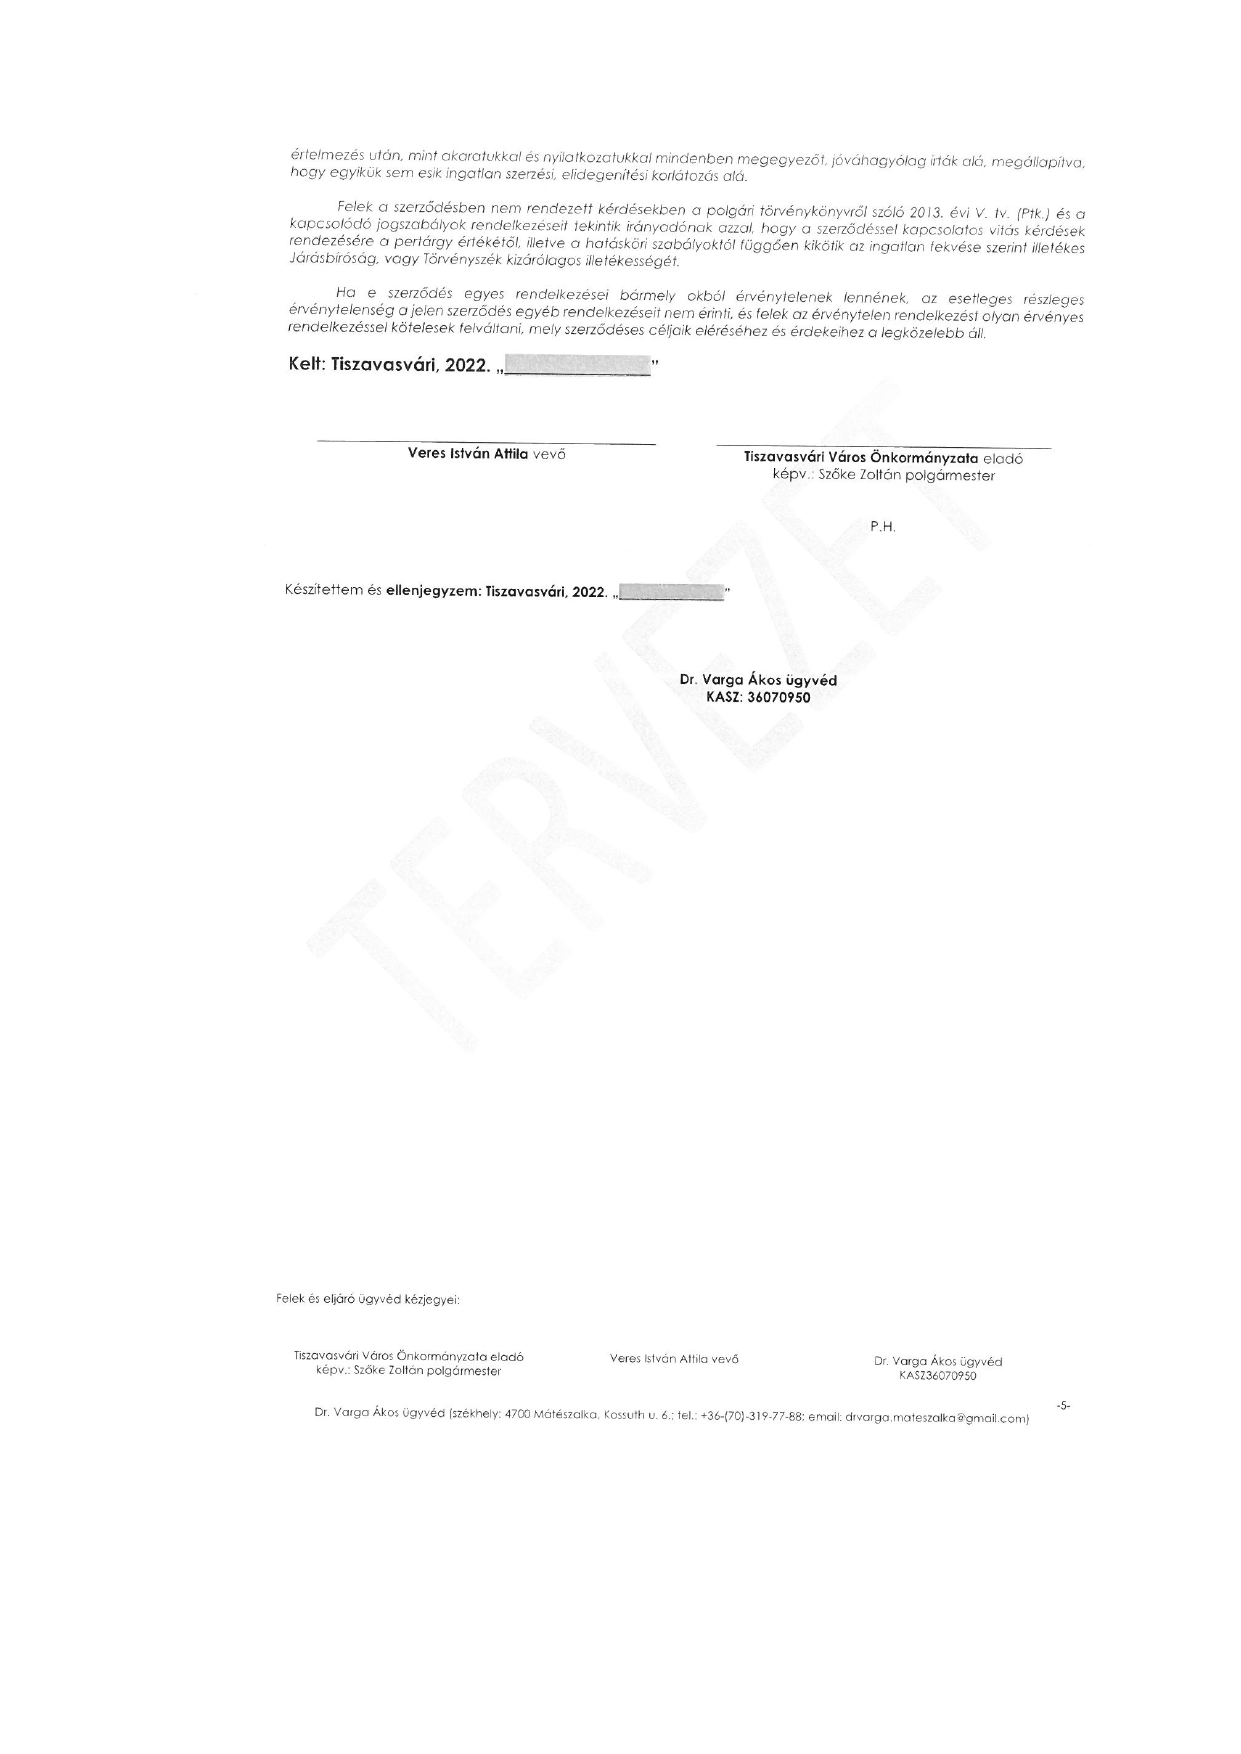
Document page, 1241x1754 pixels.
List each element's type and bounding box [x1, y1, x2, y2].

picture [147, 59, 1166, 1499]
